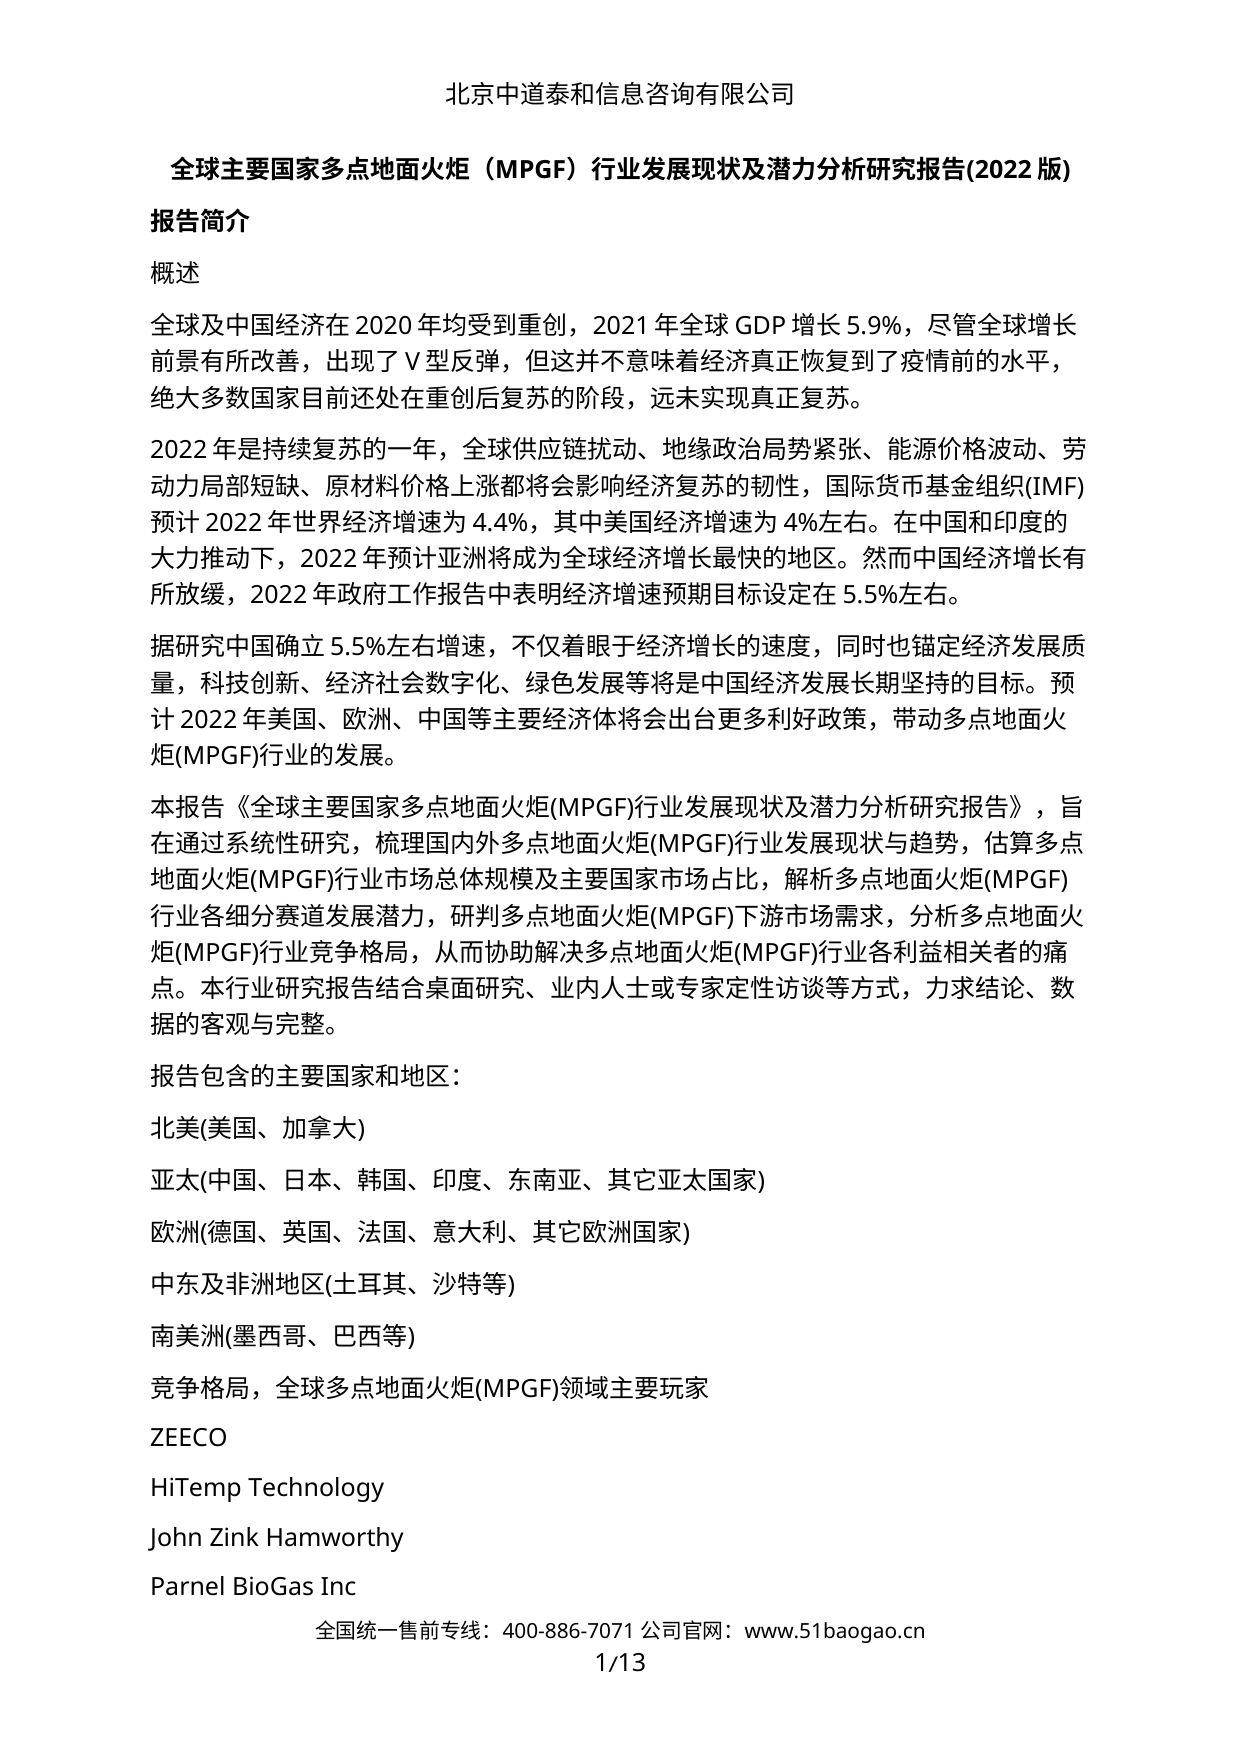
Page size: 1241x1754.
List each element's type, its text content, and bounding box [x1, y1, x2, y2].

text 南美洲(墨西哥、巴西等) [150, 1316, 1090, 1352]
text 欧洲(德国、英国、法国、意大利、其它欧洲国家) [150, 1212, 1090, 1249]
text 据研究中国确立5.5%左右增速，不仅着眼于经济增长的速度，同时也锚定经济发展质量，科技创新、经济社会数字化、绿色发展等将是中国经济发展长期坚持的目标。预计2022年美国、欧洲、中国等主要经济体将会出台更多利好政策，带动多点地面火炬(MPGF)行业的发展。 [150, 627, 1090, 772]
text 中东及非洲地区(土耳其、沙特等) [150, 1264, 1090, 1301]
text Parnel BioGas Inc [150, 1569, 1090, 1603]
text 北美(美国、加拿大) [150, 1109, 1090, 1145]
text HiTemp Technology [150, 1470, 1090, 1504]
text 全球及中国经济在2020年均受到重创，2021年全球GDP增长5.9%，尽管全球增长前景有所改善，出现了V型反弹，但这并不意味着经济真正恢复到了疫情前的水平，绝大多数国家目前还处在重创后复苏的阶段，远未实现真正复苏。 [150, 306, 1090, 414]
text 竞争格局，全球多点地面火炬(MPGF)领域主要玩家 [150, 1368, 1090, 1404]
text 本报告《全球主要国家多点地面火炬(MPGF)行业发展现状及潜力分析研究报告》，旨在通过系统性研究，梳理国内外多点地面火炬(MPGF)行业发展现状与趋势，估算多点地面火炬(MPGF)行业市场总体规模及主要国家市场占比，解析多点地面火炬(MPGF)行业各细分赛道发展潜力，研判多点地面火炬(MPGF)下游市场需求，分析多点地面火炬(MPGF)行业竞争格局，从而协助解决多点地面火炬(MPGF)行业各利益相关者的痛点。本行业研究报告结合桌面研究、业内人士或专家定性访谈等方式，力求结论、数据的客观与完整。 [150, 787, 1090, 1041]
text 全球主要国家多点地面火炬（MPGF）行业发展现状及潜力分析研究报告(2022版) [150, 150, 1090, 186]
text ZEECO [150, 1420, 1090, 1454]
text John Zink Hamworthy [150, 1519, 1090, 1553]
text 2022年是持续复苏的一年，全球供应链扰动、地缘政治局势紧张、能源价格波动、劳动力局部短缺、原材料价格上涨都将会影响经济复苏的韧性，国际货币基金组织(IMF)预计2022年世界经济增速为4.4%，其中美国经济增速为4%左右。在中国和印度的大力推动下，2022年预计亚洲将成为全球经济增长最快的地区。然而中国经济增长有所放缓，2022年政府工作报告中表明经济增速预期目标设定在5.5%左右。 [150, 430, 1090, 611]
text 亚太(中国、日本、韩国、印度、东南亚、其它亚太国家) [150, 1161, 1090, 1197]
text 报告简介 [150, 202, 1090, 238]
text 概述 [150, 254, 1090, 290]
text 报告包含的主要国家和地区： [150, 1057, 1090, 1093]
